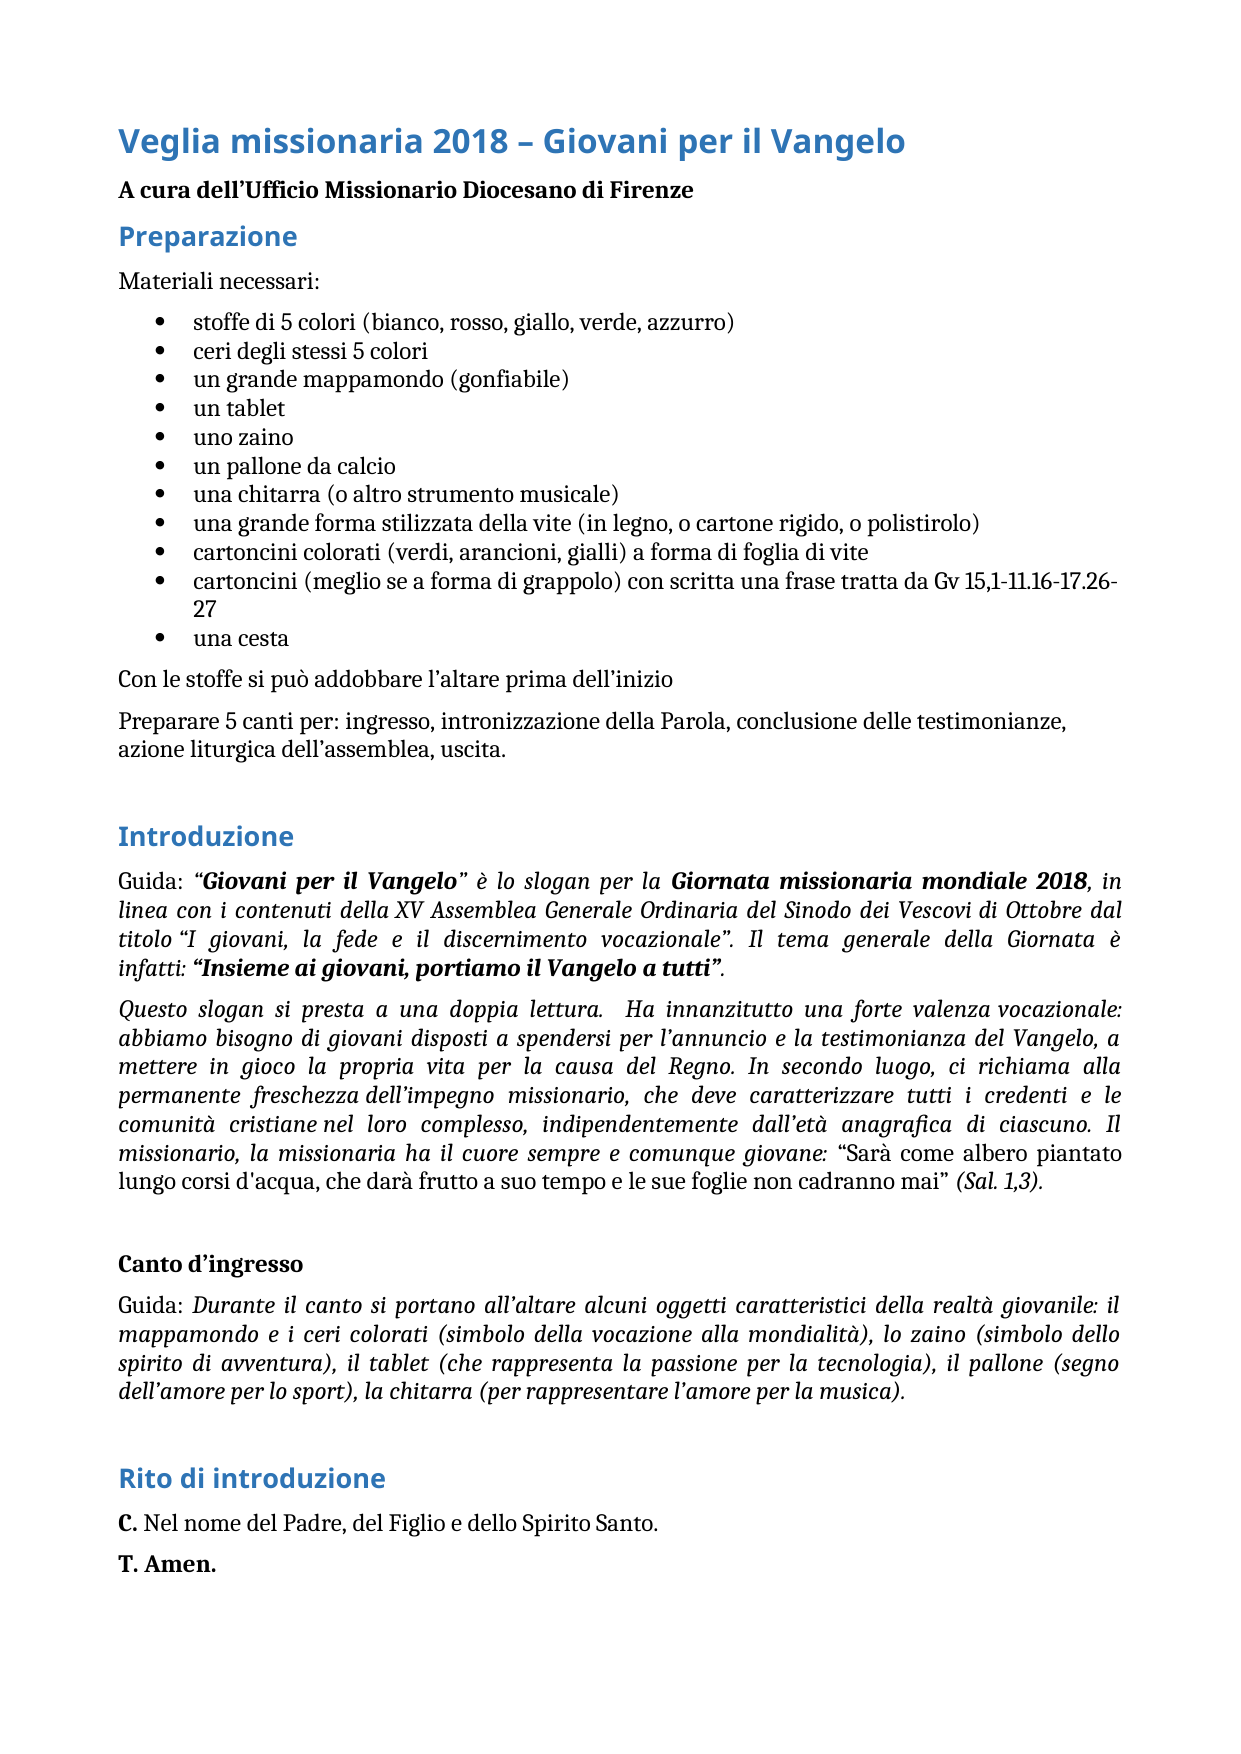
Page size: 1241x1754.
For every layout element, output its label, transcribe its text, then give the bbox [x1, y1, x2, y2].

list una cesta [156, 624, 1122, 653]
subtitle Preparazione [118, 217, 1122, 254]
text C. Nel nome del Padre, del Figlio e dello Spirito Santo. [118, 1509, 1122, 1538]
text Preparare 5 canti per: ingresso, intronizzazione della Parola, conclusione delle testimonianze, azione liturgica dell’assemblea, uscita. [118, 707, 1122, 764]
text Guida: Durante il canto si portano all’altare alcuni oggetti caratteristici della realtà giovanile: il mappamondo e i ceri colorati (simbolo della vocazione alla mondialità), lo zaino (simbolo dello spirito di avventura), il tablet (che rappresenta la passione per la tecnologia), il pallone (segno dell’amore per lo sport), la chitarra (per rappresentare l’amore per la musica). [118, 1291, 1122, 1406]
subtitle Introduzione [118, 818, 1122, 855]
list una chitarra (o altro strumento musicale) [156, 480, 1122, 509]
subtitle Rito di introduzione [118, 1460, 1122, 1497]
list una grande forma stilizzata della vite (in legno, o cartone rigido, o polistirolo) [156, 509, 1122, 538]
text Guida: “Giovani per il Vangelo” è lo slogan per la Giornata missionaria mondiale 2018, in linea con i contenuti della XV Assemblea Generale Ordinaria del Sinodo dei Vescovi di Ottobre dal titolo “I giovani, la fede e il discernimento vocazionale”. Il tema generale della Giornata è infatti: “Insieme ai giovani, portiamo il Vangelo a tutti”. [118, 867, 1122, 982]
list uno zaino [156, 423, 1122, 452]
list un tablet [156, 394, 1122, 423]
list un pallone da calcio [156, 452, 1122, 480]
text T. Amen. [118, 1550, 1122, 1579]
list cartoncini colorati (verdi, arancioni, gialli) a forma di foglia di vite [156, 538, 1122, 567]
text Questo slogan si presta a una doppia lettura. Ha innanzitutto una forte valenza vocazionale: abbiamo bisogno di giovani disposti a spendersi per l’annuncio e la testimonianza del Vangelo, a mettere in gioco la propria vita per la causa del Regno. In secondo luogo, ci richiama alla permanente freschezza dell’impegno missionario, che deve caratterizzare tutti i credenti e le comunità cristiane nel loro complesso, indipendentemente dall’età anagrafica di ciascuno. Il missionario, la missionaria ha il cuore sempre e comunque giovane: “Sarà come albero piantato lungo corsi d'acqua, che darà frutto a suo tempo e le sue foglie non cadranno mai” (Sal. 1,3). [118, 995, 1122, 1196]
text Canto d’ingresso [118, 1250, 1122, 1278]
list stoffe di 5 colori (bianco, rosso, giallo, verde, azzurro) [156, 308, 1122, 337]
list ceri degli stessi 5 colori [156, 337, 1122, 365]
text Con le stoffe si può addobbare l’altare prima dell’inizio [118, 665, 1122, 694]
list un grande mappamondo (gonfiabile) [156, 365, 1122, 394]
text A cura dell’Ufficio Missionario Diocesano di Firenze [118, 176, 1122, 205]
subtitle Veglia missionaria 2018 – Giovani per il Vangelo [118, 118, 1122, 163]
list cartoncini (meglio se a forma di grappolo) con scritta una frase tratta da Gv 15,1-11.16-17.26-27 [156, 567, 1122, 624]
text Materiali necessari: [118, 267, 1122, 295]
